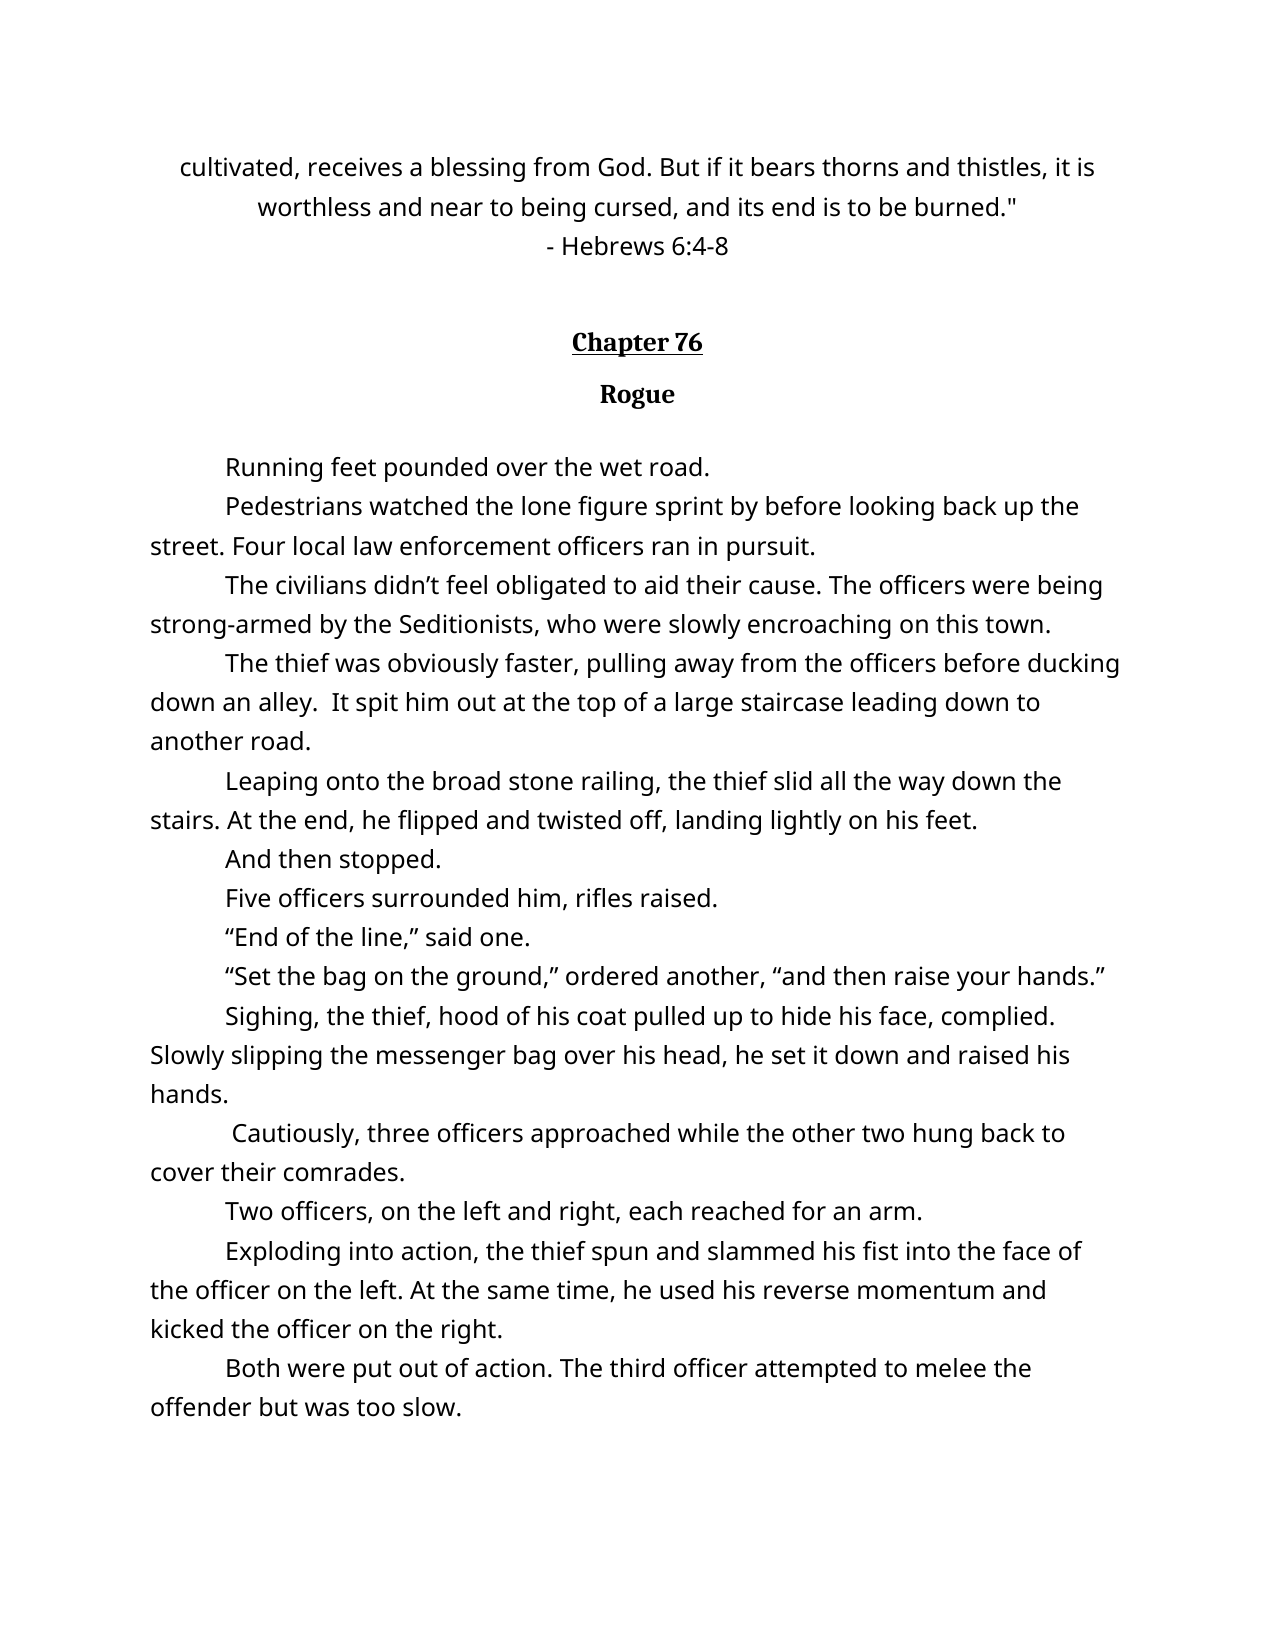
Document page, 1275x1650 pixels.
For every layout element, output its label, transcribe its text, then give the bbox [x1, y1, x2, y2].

text Both were put out of action. The third officer attempted to melee the offender but was too slow. [150, 1351, 1125, 1424]
text Running feet pounded over the wet road. [150, 450, 1125, 484]
text Leaping onto the broad stone railing, the thief slid all the way down the stairs. At the end, he flipped and twisted off, landing lightly on his feet. [150, 763, 1125, 836]
text “Set the bag on the ground,” ordered another, “and then raise your hands.” [150, 959, 1125, 993]
text - Hebrews 6:4-8 [150, 228, 1125, 262]
subtitle Rogue [150, 379, 1125, 411]
text Sighing, the thief, hood of his coat pulled up to hide his face, complied. Slowly slipping the messenger bag over his head, he set it down and raised his hands. [150, 998, 1125, 1111]
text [150, 150, 1125, 223]
text Cautiously, three officers approached while the other two hung back to cover their comrades. [150, 1116, 1125, 1189]
text And then stopped. [150, 841, 1125, 876]
text “End of the line,” said one. [150, 920, 1125, 954]
text Two officers, on the left and right, each reached for an arm. [150, 1194, 1125, 1228]
text The thief was obviously faster, pulling away from the officers before ducking down an alley. It spit him out at the top of a large staircase leading down to another road. [150, 646, 1125, 758]
subtitle Chapter 76 [150, 327, 1125, 359]
text The civilians didn’t feel obligated to aid their cause. The officers were being strong-armed by the Seditionists, who were slowly encroaching on this town. [150, 567, 1125, 641]
text Exploding into action, the thief spun and slammed his fist into the face of the officer on the left. At the same time, he used his reverse momentum and kicked the officer on the right. [150, 1233, 1125, 1346]
text Pedestrians watched the lone figure sprint by before looking back up the street. Four local law enforcement officers ran in pursuit. [150, 489, 1125, 562]
text Five officers surrounded him, rifles raised. [150, 881, 1125, 915]
